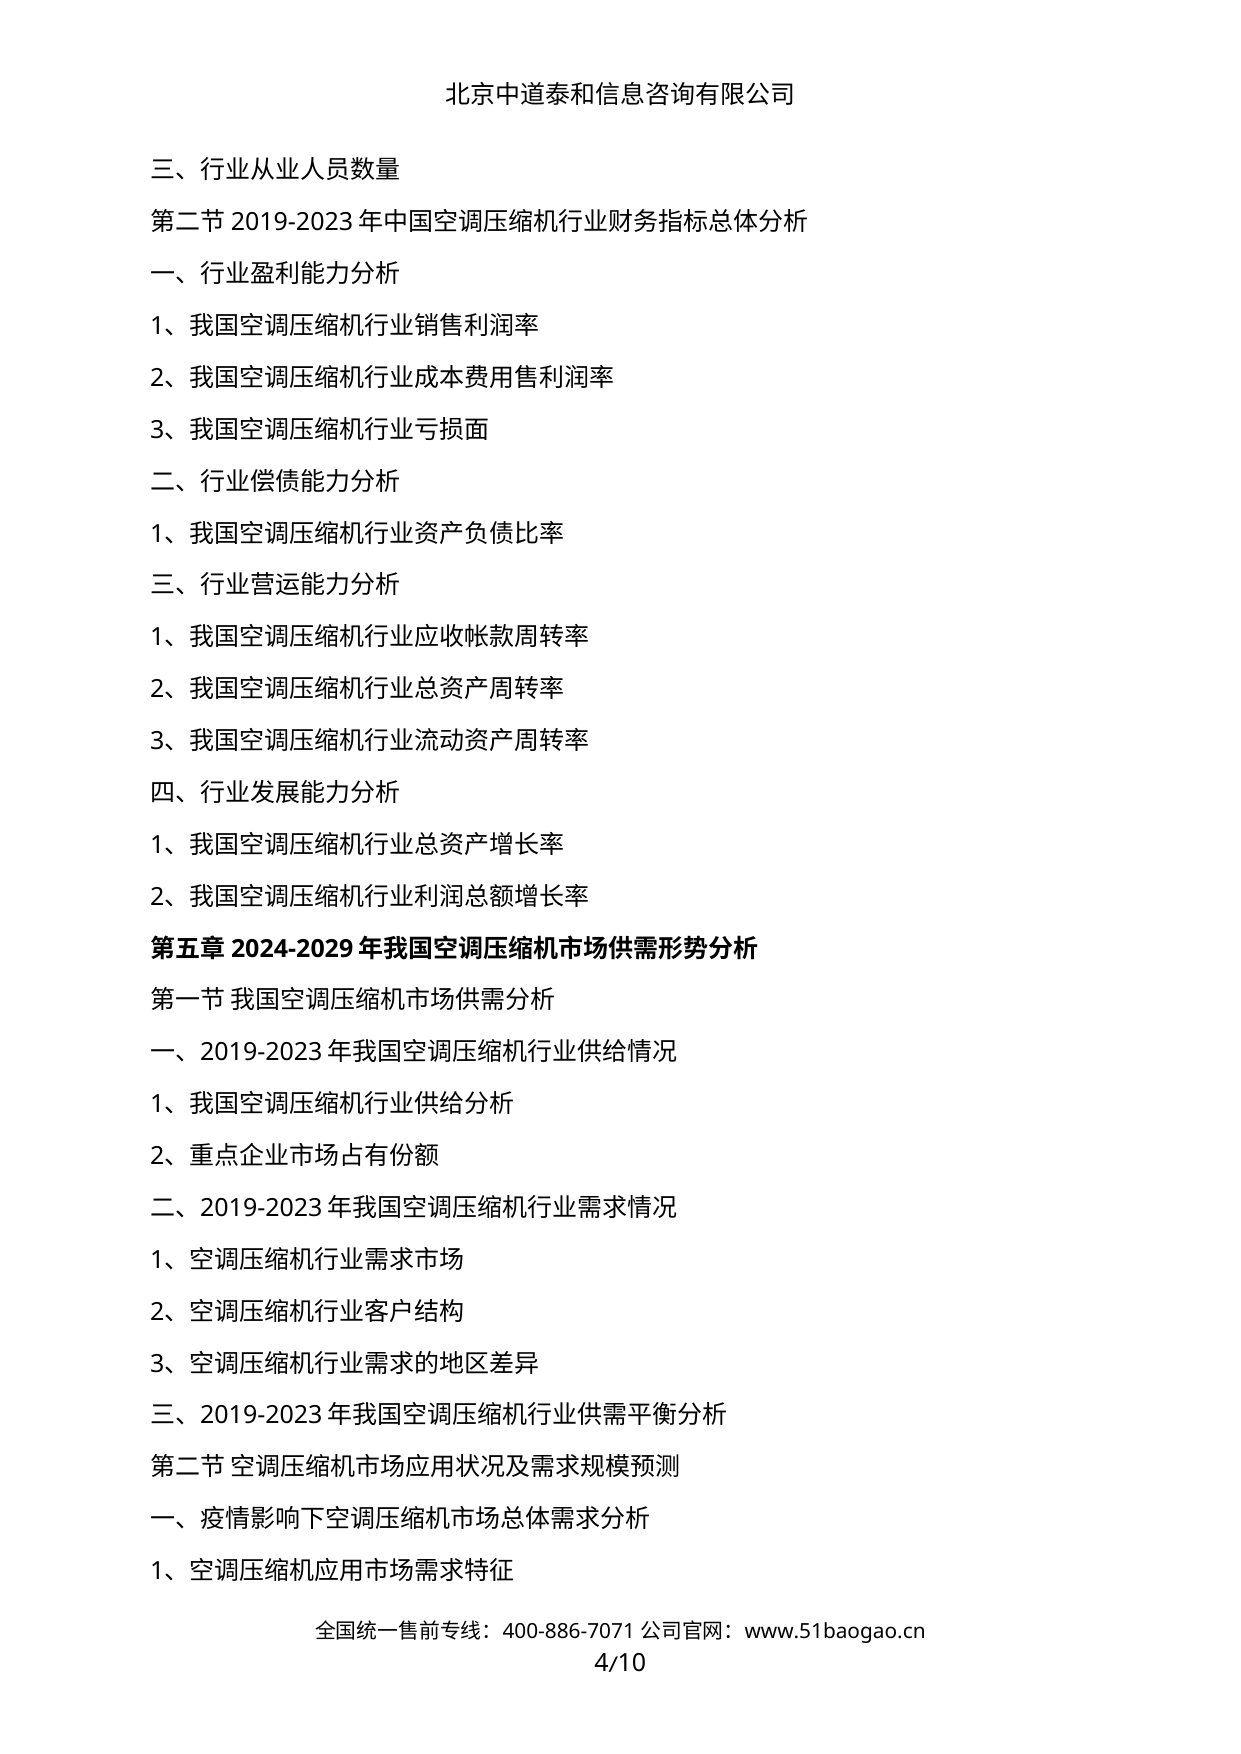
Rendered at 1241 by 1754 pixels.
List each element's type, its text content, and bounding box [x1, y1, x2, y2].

text 三、行业营运能力分析 [150, 565, 1090, 601]
text 三、2019-2023年我国空调压缩机行业供需平衡分析 [150, 1395, 1090, 1431]
text 3、我国空调压缩机行业亏损面 [150, 409, 1090, 446]
text 1、我国空调压缩机行业资产负债比率 [150, 513, 1090, 549]
text 第五章 2024-2029年我国空调压缩机市场供需形势分析 [150, 928, 1090, 964]
text 1、空调压缩机应用市场需求特征 [150, 1551, 1090, 1587]
text 第二节 空调压缩机市场应用状况及需求规模预测 [150, 1447, 1090, 1483]
text 2、空调压缩机行业客户结构 [150, 1291, 1090, 1327]
text 一、行业盈利能力分析 [150, 254, 1090, 290]
text 2、重点企业市场占有份额 [150, 1136, 1090, 1172]
text 2、我国空调压缩机行业利润总额增长率 [150, 876, 1090, 912]
text 1、我国空调压缩机行业销售利润率 [150, 306, 1090, 342]
text 1、我国空调压缩机行业应收帐款周转率 [150, 617, 1090, 653]
text 1、我国空调压缩机行业总资产增长率 [150, 824, 1090, 861]
text 3、我国空调压缩机行业流动资产周转率 [150, 721, 1090, 757]
text 3、空调压缩机行业需求的地区差异 [150, 1343, 1090, 1379]
text 第一节 我国空调压缩机市场供需分析 [150, 980, 1090, 1016]
text 一、疫情影响下空调压缩机市场总体需求分析 [150, 1499, 1090, 1535]
text 一、2019-2023年我国空调压缩机行业供给情况 [150, 1032, 1090, 1068]
text 二、2019-2023年我国空调压缩机行业需求情况 [150, 1187, 1090, 1224]
text 1、我国空调压缩机行业供给分析 [150, 1084, 1090, 1120]
text 第二节 2019-2023年中国空调压缩机行业财务指标总体分析 [150, 202, 1090, 238]
text 2、我国空调压缩机行业总资产周转率 [150, 669, 1090, 705]
text 二、行业偿债能力分析 [150, 461, 1090, 497]
text 四、行业发展能力分析 [150, 772, 1090, 809]
text 2、我国空调压缩机行业成本费用售利润率 [150, 357, 1090, 394]
text 三、行业从业人员数量 [150, 150, 1090, 186]
text 1、空调压缩机行业需求市场 [150, 1239, 1090, 1276]
